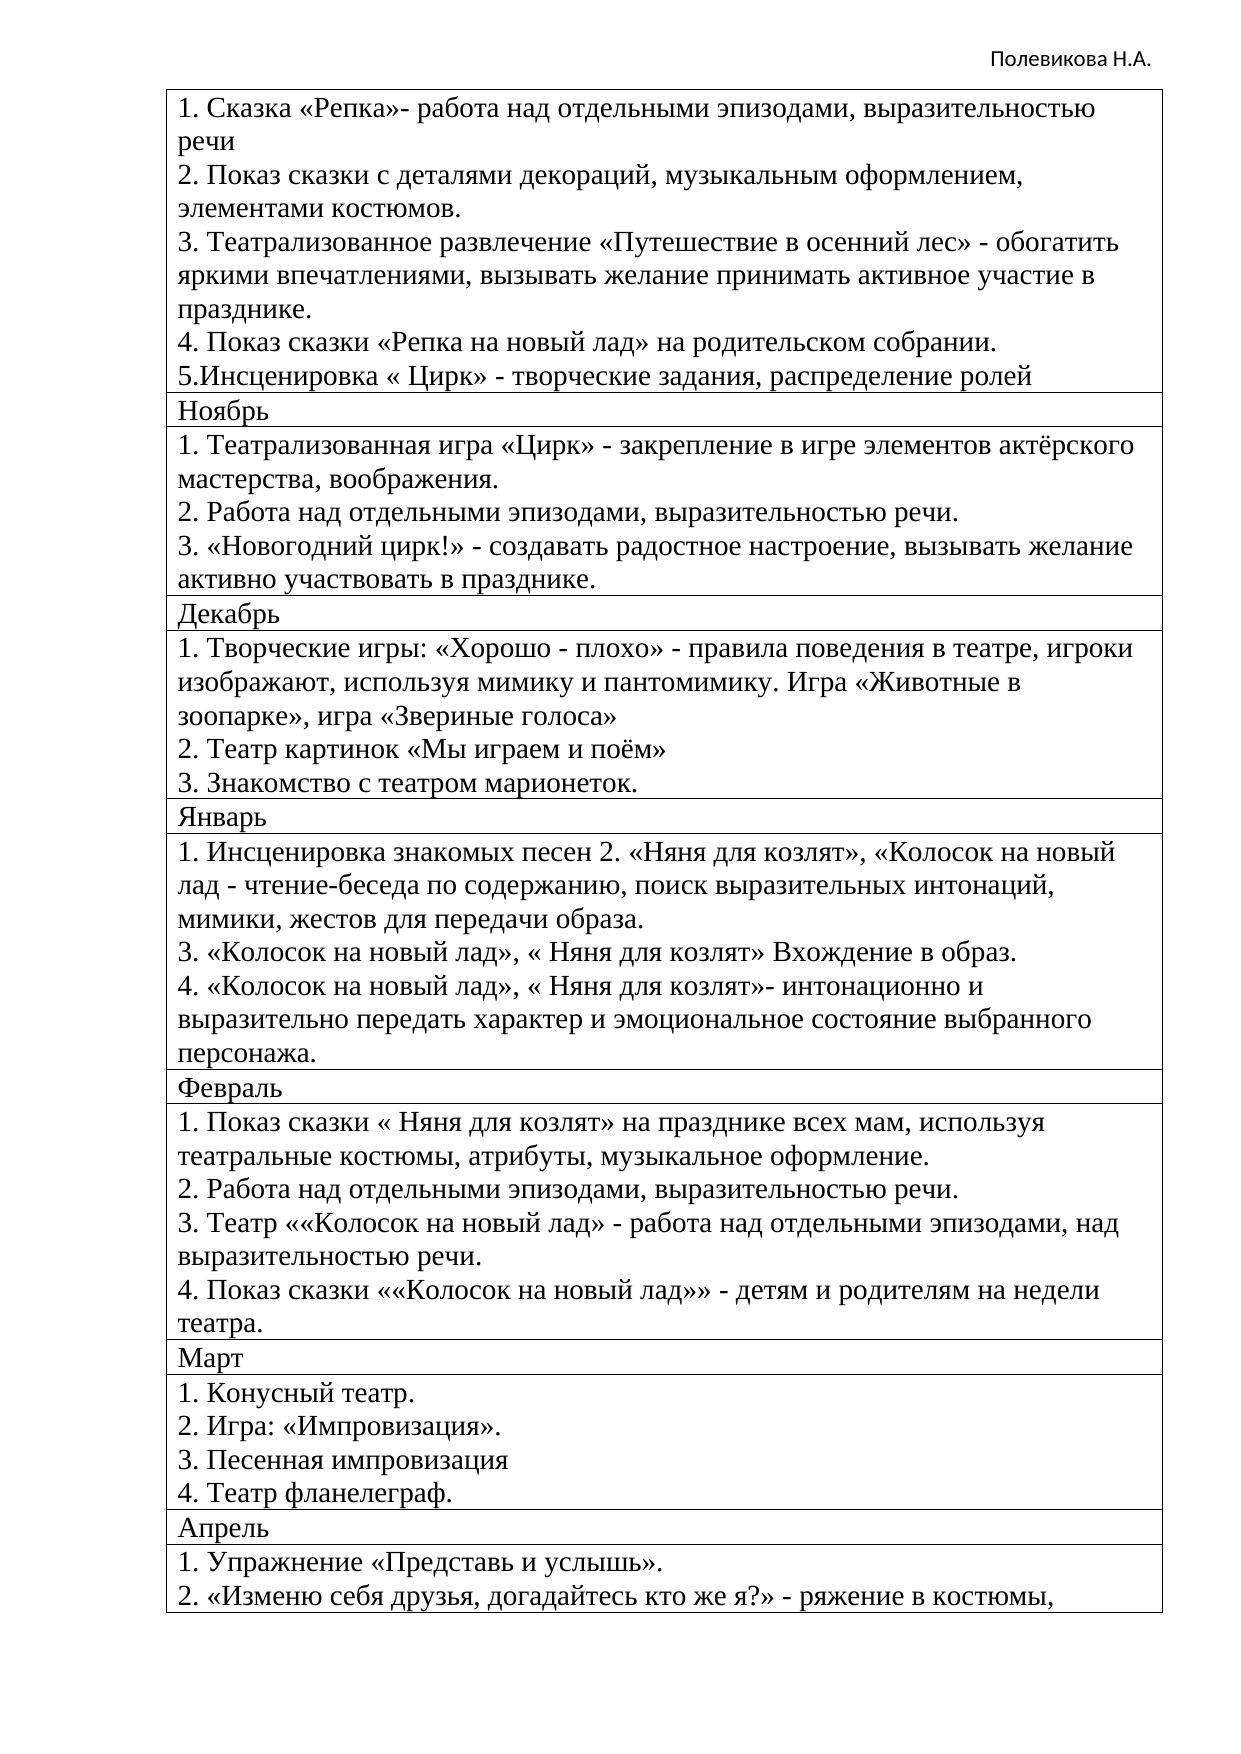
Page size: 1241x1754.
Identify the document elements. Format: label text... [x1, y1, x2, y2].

table_cell 1. Конусный театр. 2. Игра: «Импровизация». 3. Песенная импровизация 4. Театр фланелеграф. [167, 1375, 1162, 1509]
table_cell Март [167, 1340, 1162, 1374]
table_cell Ноябрь [167, 393, 1162, 426]
table_cell Январь [167, 799, 1162, 833]
table_cell Февраль [167, 1070, 1162, 1103]
table_cell Декабрь [167, 596, 1162, 629]
table_cell 1. Творческие игры: «Хорошо - плохо» - правила поведения в театре, игроки изображают, используя мимику и пантомимику. Игра «Животные в зоопарке», игра «Звериные голоса» 2. Театр картинок «Мы играем и поём» 3. Знакомство с театром марионеток. [167, 631, 1162, 798]
table_cell 1. Показ сказки « Няня для козлят» на празднике всех мам, используя театральные костюмы, атрибуты, музыкальное оформление. 2. Работа над отдельными эпизодами, выразительностью речи. 3. Театр ««Колосок на новый лад» - работа над отдельными эпизодами, над выразительностью речи. 4. Показ сказки ««Колосок на новый лад»» - детям и родителям на недели театра. [167, 1104, 1162, 1339]
table_cell 1. Инсценировка знакомых песен 2. «Няня для козлят», «Колосок на новый лад - чтение-беседа по содержанию, поиск выразительных интонаций, мимики, жестов для передачи образа. 3. «Колосок на новый лад», « Няня для козлят» Вхождение в образ. 4. «Колосок на новый лад», « Няня для козлят»- интонационно и выразительно передать характер и эмоциональное состояние выбранного персонажа. [167, 834, 1162, 1069]
table_cell Апрель [167, 1510, 1162, 1543]
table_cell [167, 1545, 1162, 1612]
table_cell 1. Сказка «Репка»- работа над отдельными эпизодами, выразительностью речи 2. Показ сказки с деталями декораций, музыкальным оформлением, элементами костюмов. 3. Театрализованное развлечение «Путешествие в осенний лес» - обогатить яркими впечатлениями, вызывать желание принимать активное участие в празднике. 4. Показ сказки «Репка на новый лад» на родительском собрании. 5.Инсценировка « Цирк» - творческие задания, распределение ролей [167, 90, 1162, 392]
table_cell 1. Театрализованная игра «Цирк» - закрепление в игре элементов актёрского мастерства, воображения. 2. Работа над отдельными эпизодами, выразительностью речи. 3. «Новогодний цирк!» - создавать радостное настроение, вызывать желание активно участвовать в празднике. [167, 427, 1162, 595]
